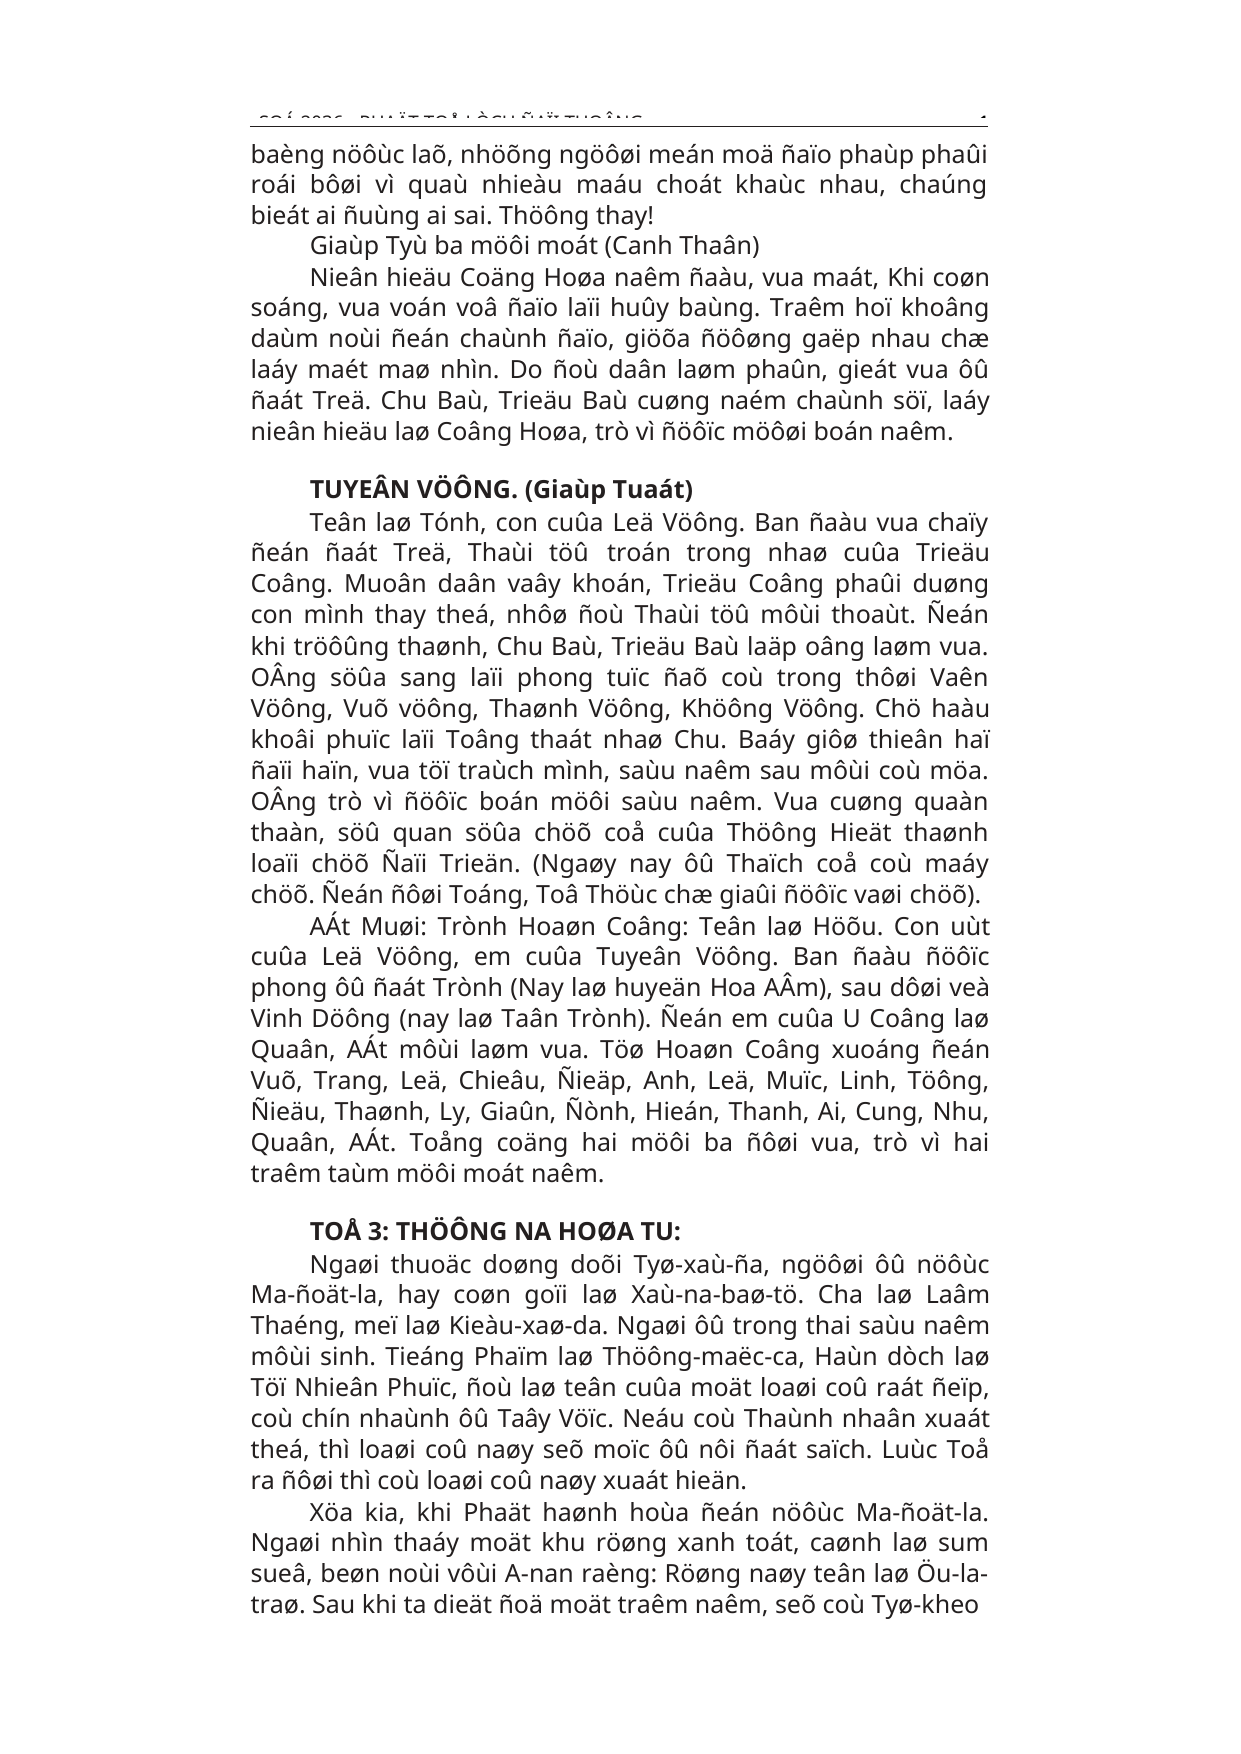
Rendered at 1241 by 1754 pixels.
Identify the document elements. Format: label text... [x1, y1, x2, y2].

text baèng nöôùc laõ, nhöõng ngöôøi meán moä ñaïo phaùp phaûi roái bôøi vì quaù nhieàu maáu choát khaùc nhau, chaúng bieát ai ñuùng ai sai. Thöông thay! [250, 138, 988, 231]
subtitle TOÅ 3: THÖÔNG NA HOØA TU: [309, 1214, 1092, 1247]
subtitle TUYEÂN VÖÔNG. (Giaùp Tuaát) [309, 472, 1092, 505]
text Nieân hieäu Coäng Hoøa naêm ñaàu, vua maát, Khi coøn soáng, vua voán voâ ñaïo laïi huûy baùng. Traêm hoï khoâng daùm noùi ñeán chaùnh ñaïo, giöõa ñöôøng gaëp nhau chæ laáy maét maø nhìn. Do ñoù daân laøm phaûn, gieát vua ôû ñaát Treä. Chu Baù, Trieäu Baù cuøng naém chaùnh söï, laáy nieân hieäu laø Coâng Hoøa, trò vì ñöôïc möôøi boán naêm. [250, 261, 990, 447]
text Giaùp Tyù ba möôi moát (Canh Thaân) [309, 231, 1092, 260]
text Xöa kia, khi Phaät haønh hoùa ñeán nöôùc Ma-ñoät-la. Ngaøi nhìn thaáy moät khu röøng xanh toát, caønh laø sum sueâ, beøn noùi vôùi A-nan raèng: Röøng naøy teân laø Öu-la-traø. Sau khi ta dieät ñoä moät traêm naêm, seõ coù Tyø-kheo [250, 1497, 990, 1621]
text AÁt Muøi: Trònh Hoaøn Coâng: Teân laø Höõu. Con uùt cuûa Leä Vöông, em cuûa Tuyeân Vöông. Ban ñaàu ñöôïc phong ôû ñaát Trònh (Nay laø huyeän Hoa AÂm), sau dôøi veà Vinh Döông (nay laø Taân Trònh). Ñeán em cuûa U Coâng laø Quaân, AÁt môùi laøm vua. Töø Hoaøn Coâng xuoáng ñeán Vuõ, Trang, Leä, Chieâu, Ñieäp, Anh, Leä, Muïc, Linh, Töông, Ñieäu, Thaønh, Ly, Giaûn, Ñònh, Hieán, Thanh, Ai, Cung, Nhu, Quaân, AÁt. Toång coäng hai möôi ba ñôøi vua, trò vì hai traêm taùm möôi moát naêm. [250, 911, 990, 1190]
text Ngaøi thuoäc doøng doõi Tyø-xaù-ña, ngöôøi ôû nöôùc Ma-ñoät-la, hay coøn goïi laø Xaù-na-baø-tö. Cha laø Laâm Thaéng, meï laø Kieàu-xaø-da. Ngaøi ôû trong thai saùu naêm môùi sinh. Tieáng Phaïm laø Thöông-maëc-ca, Haùn dòch laø Töï Nhieân Phuïc, ñoù laø teân cuûa moät loaøi coû raát ñeïp, coù chín nhaùnh ôû Taây Vöïc. Neáu coù Thaùnh nhaân xuaát theá, thì loaøi coû naøy seõ moïc ôû nôi ñaát saïch. Luùc Toå ra ñôøi thì coù loaøi coû naøy xuaát hieän. [250, 1249, 990, 1497]
text Teân laø Tónh, con cuûa Leä Vöông. Ban ñaàu vua chaïy ñeán ñaát Treä, Thaùi töû troán trong nhaø cuûa Trieäu Coâng. Muoân daân vaây khoán, Trieäu Coâng phaûi duøng con mình thay theá, nhôø ñoù Thaùi töû môùi thoaùt. Ñeán khi tröôûng thaønh, Chu Baù, Trieäu Baù laäp oâng laøm vua. OÂng söûa sang laïi phong tuïc ñaõ coù trong thôøi Vaên Vöông, Vuõ vöông, Thaønh Vöông, Khöông Vöông. Chö haàu khoâi phuïc laïi Toâng thaát nhaø Chu. Baáy giôø thieân haï ñaïi haïn, vua töï traùch mình, saùu naêm sau môùi coù möa. OÂng trò vì ñöôïc boán möôi saùu naêm. Vua cuøng quaàn thaàn, söû quan söûa chöõ coå cuûa Thöông Hieät thaønh loaïi chöõ Ñaïi Trieän. (Ngaøy nay ôû Thaïch coå coù maáy chöõ. Ñeán ñôøi Toáng, Toâ Thöùc chæ giaûi ñöôïc vaøi chöõ). [250, 507, 990, 911]
